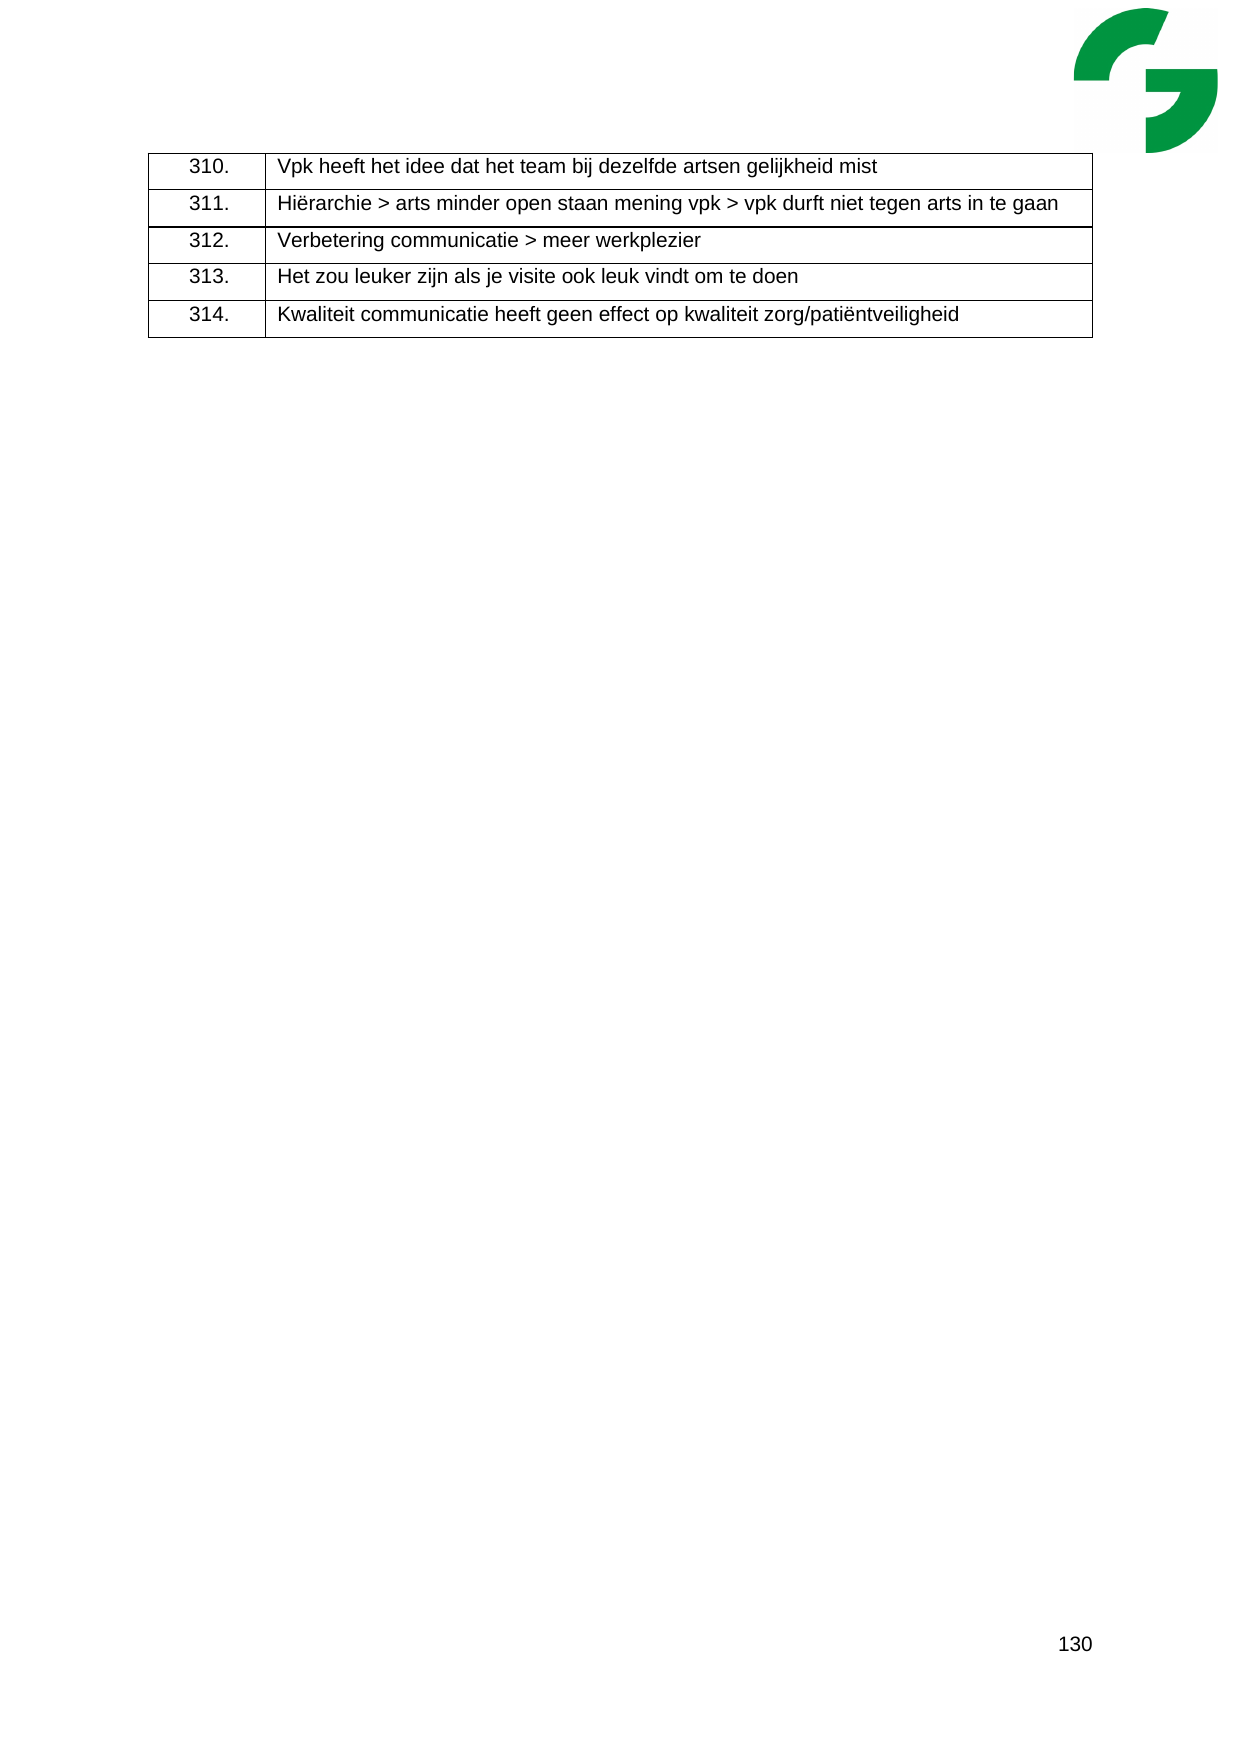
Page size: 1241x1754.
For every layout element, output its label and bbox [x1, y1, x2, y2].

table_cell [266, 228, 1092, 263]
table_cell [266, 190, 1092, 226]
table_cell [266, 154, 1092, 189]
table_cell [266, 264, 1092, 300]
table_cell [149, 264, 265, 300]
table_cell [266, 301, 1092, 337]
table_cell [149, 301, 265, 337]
picture [1073, 8, 1218, 153]
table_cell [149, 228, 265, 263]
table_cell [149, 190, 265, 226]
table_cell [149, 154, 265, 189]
